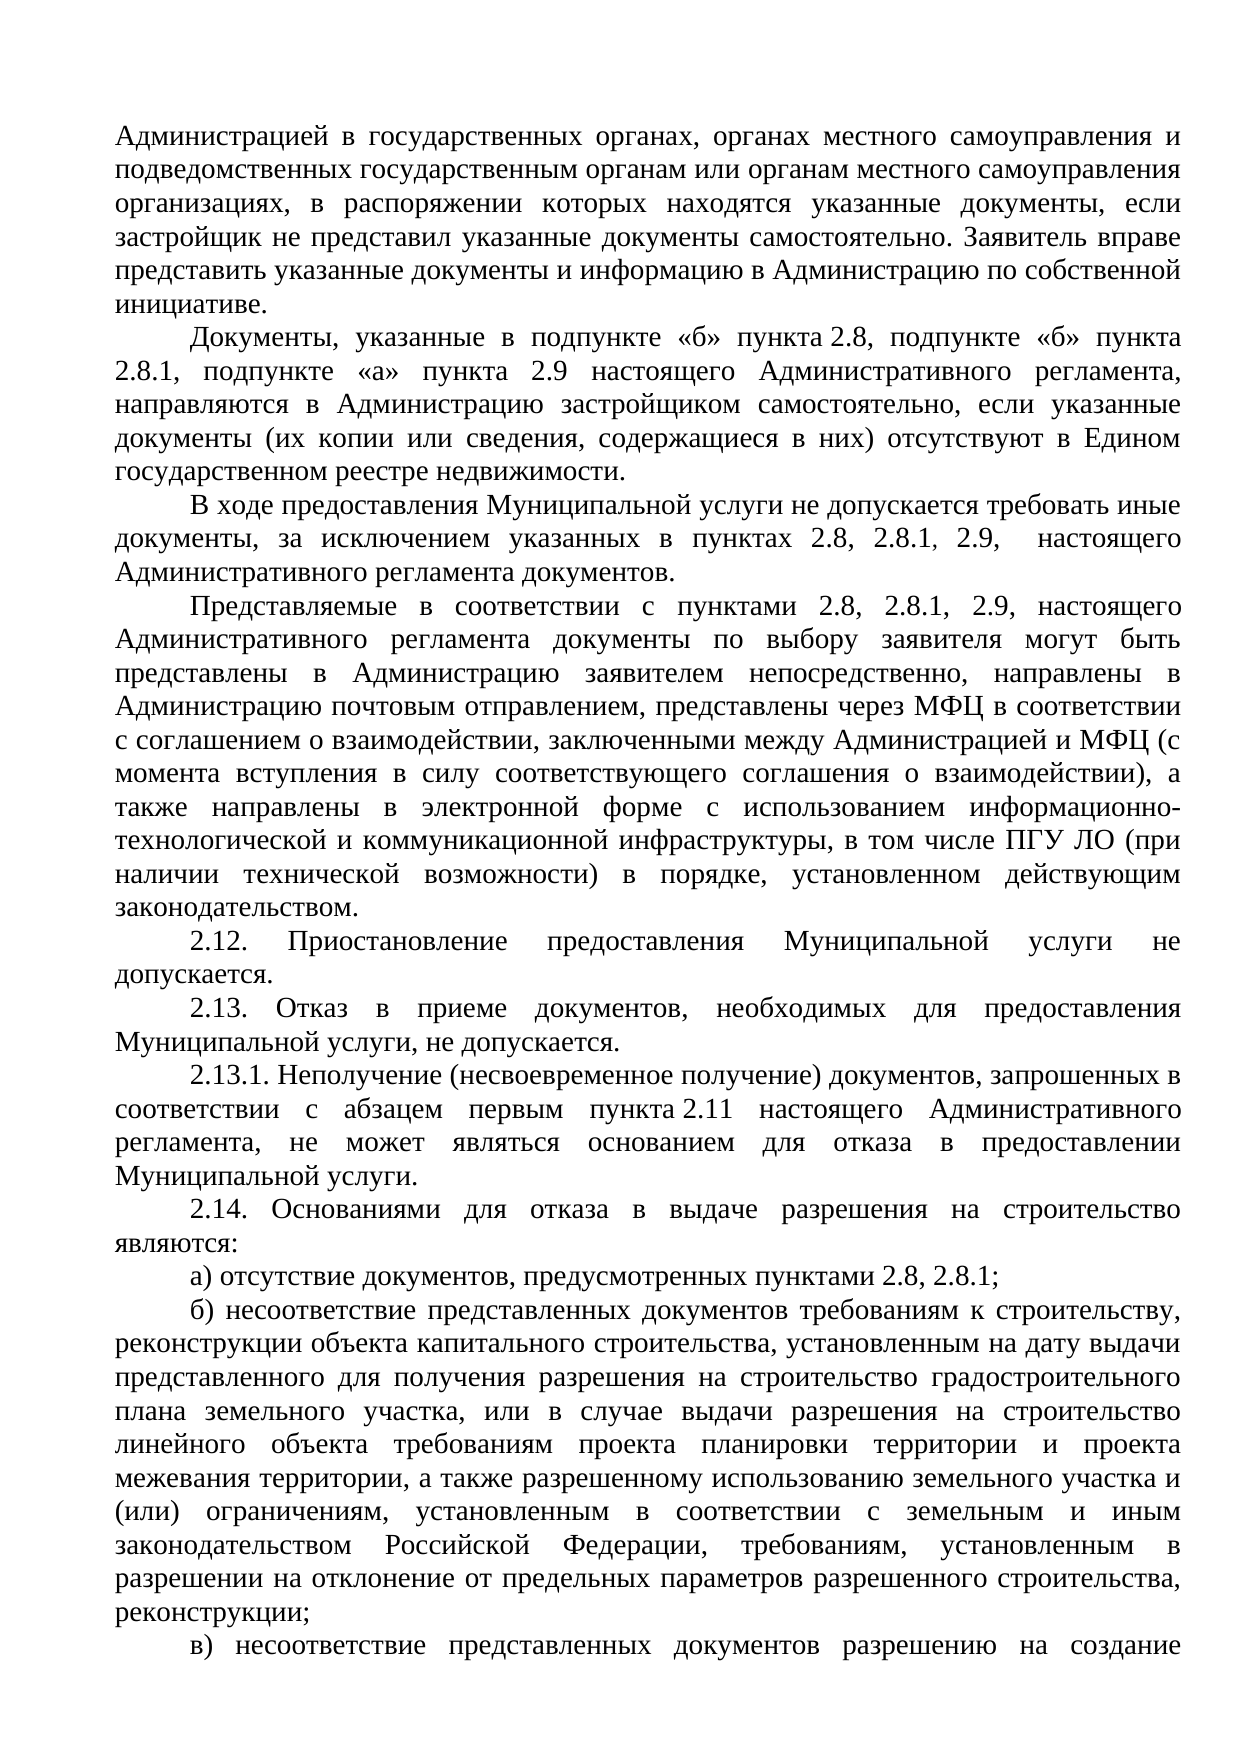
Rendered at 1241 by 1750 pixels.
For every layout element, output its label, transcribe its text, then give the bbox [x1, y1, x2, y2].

text Представляемые в соответствии с пунктами 2.8, 2.8.1, 2.9, настоящего Административного регламента документы по выбору заявителя могут быть представлены в Администрацию заявителем непосредственно, направлены в Администрацию почтовым отправлением, представлены через МФЦ в соответствии с соглашением о взаимодействии, заключенными между Администрацией и МФЦ (с момента вступления в силу соответствующего соглашения о взаимодействии), а также направлены в электронной форме с использованием информационно-технологической и коммуникационной инфраструктуры, в том числе ПГУ ЛО (при наличии технической возможности) в порядке, установленном действующим законодательством. [114, 588, 1182, 923]
text б) несоответствие представленных документов требованиям к строительству, реконструкции объекта капитального строительства, установленным на дату выдачи представленного для получения разрешения на строительство градостроительного плана земельного участка, или в случае выдачи разрешения на строительство линейного объекта требованиям проекта планировки территории и проекта межевания территории, а также разрешенному использованию земельного участка и (или) ограничениям, установленным в соответствии с земельным и иным законодательством Российской Федерации, требованиям, установленным в разрешении на отклонение от предельных параметров разрешенного строительства, реконструкции; [114, 1292, 1182, 1627]
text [114, 118, 1182, 319]
text Документы, указанные в подпункте «б» пункта 2.8, подпункте «б» пункта 2.8.1, подпункте «а» пункта 2.9 настоящего Административного регламента, направляются в Администрацию застройщиком самостоятельно, если указанные документы (их копии или сведения, содержащиеся в них) отсутствуют в Едином государственном реестре недвижимости. [114, 319, 1182, 487]
text 2.14. Основаниями для отказа в выдаче разрешения на строительство являются: [114, 1191, 1182, 1258]
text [114, 1627, 1182, 1661]
text а) отсутствие документов, предусмотренных пунктами 2.8, 2.8.1; [114, 1258, 1182, 1292]
text В ходе предоставления Муниципальной услуги не допускается требовать иные документы, за исключением указанных в пунктах 2.8, 2.8.1, 2.9, настоящего Административного регламента документов. [114, 487, 1182, 588]
text 2.13. Отказ в приеме документов, необходимых для предоставления Муниципальной услуги, не допускается. [114, 990, 1182, 1057]
text 2.13.1. Неполучение (несвоевременное получение) документов, запрошенных в соответствии с абзацем первым пункта 2.11 настоящего Административного регламента, не может являться основанием для отказа в предоставлении Муниципальной услуги. [114, 1057, 1182, 1191]
text 2.12. Приостановление предоставления Муниципальной услуги не допускается. [114, 923, 1182, 990]
